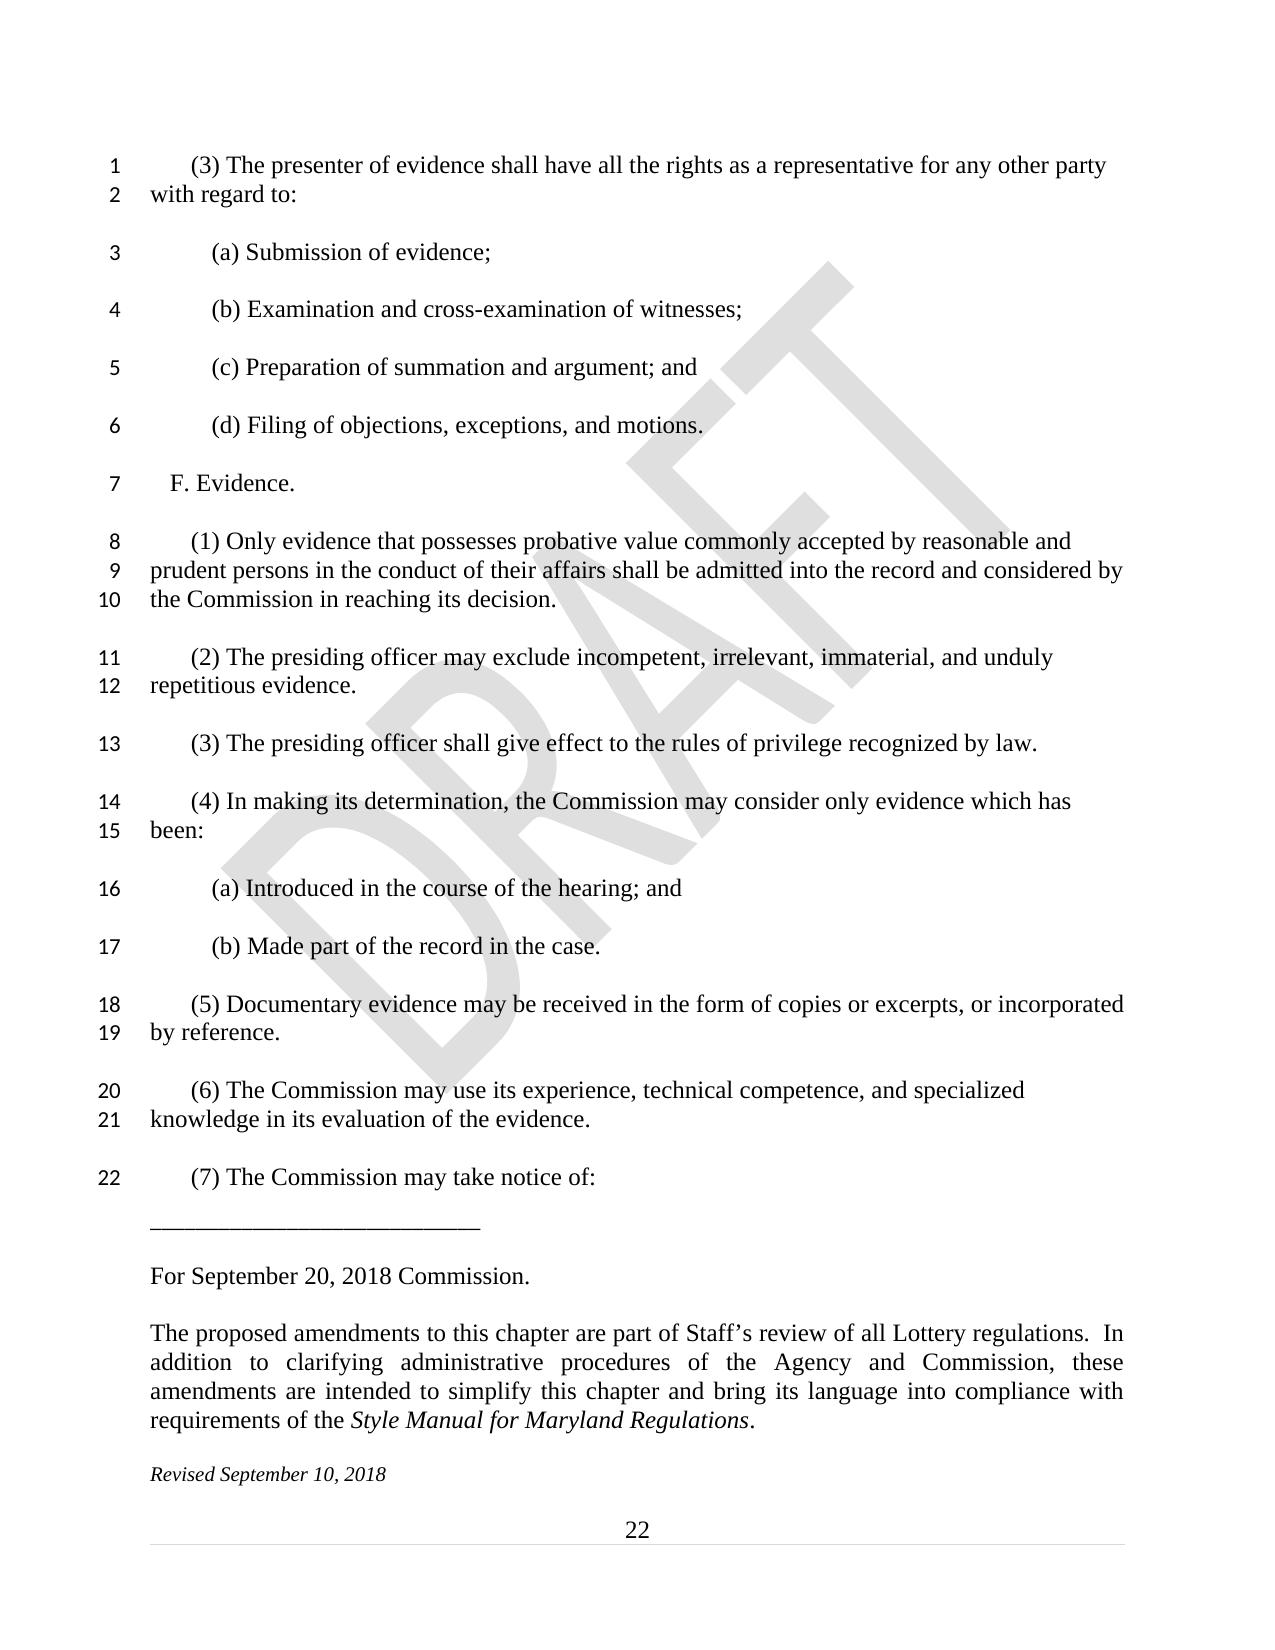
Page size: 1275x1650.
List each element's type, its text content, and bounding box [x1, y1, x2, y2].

text (b) Made part of the record in the case. [150, 931, 1125, 959]
text F. Evidence. [150, 468, 1125, 497]
text (1) Only evidence that possesses probative value commonly accepted by reasonable and prudent persons in the conduct of their affairs shall be admitted into the record and considered by the Commission in reaching its decision. [150, 526, 1125, 612]
text (7) The Commission may take notice of: [150, 1162, 1125, 1191]
text (3) The presiding officer shall give effect to the rules of privilege recognized by law. [150, 728, 1125, 757]
text (a) Introduced in the course of the hearing; and [150, 873, 1125, 902]
text (b) Examination and cross-examination of witnesses; [150, 294, 1125, 323]
text (6) The Commission may use its experience, technical competence, and specialized knowledge in its evaluation of the evidence. [150, 1075, 1125, 1133]
text (3) The presenter of evidence shall have all the rights as a representative for any other party with regard to: [150, 150, 1125, 207]
text (d) Filing of objections, exceptions, and motions. [150, 410, 1125, 439]
text (5) Documentary evidence may be received in the form of copies or excerpts, or incorporated by reference. [150, 989, 1125, 1046]
text (c) Preparation of summation and argument; and [150, 352, 1125, 381]
text (2) The presiding officer may exclude incompetent, irrelevant, immaterial, and unduly repetitious evidence. [150, 642, 1125, 699]
text (a) Submission of evidence; [150, 237, 1125, 265]
text (4) In making its determination, the Commission may consider only evidence which has been: [150, 786, 1125, 844]
